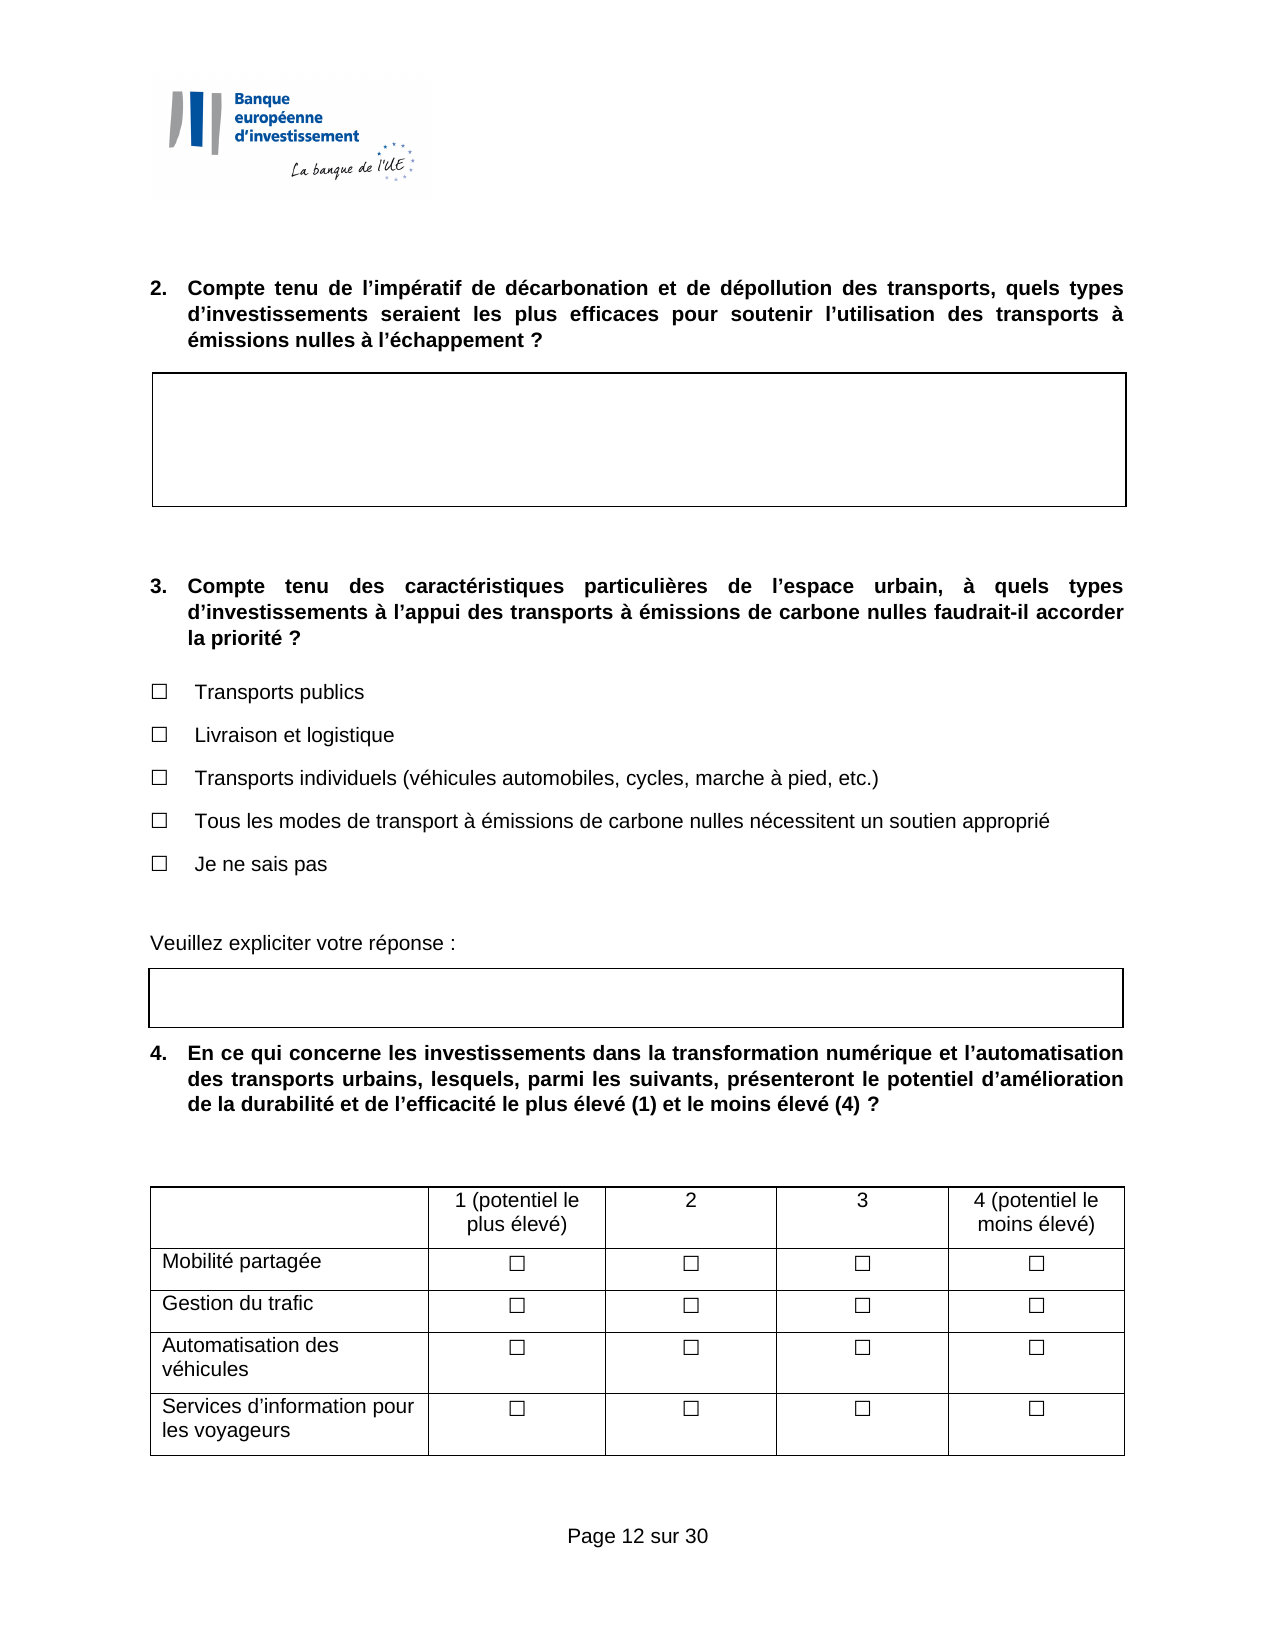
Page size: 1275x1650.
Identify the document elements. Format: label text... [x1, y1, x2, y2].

picture [150, 73, 433, 200]
table_header [151, 1188, 428, 1248]
table_header 1 (potentiel le plus élevé) [429, 1188, 605, 1248]
table_cell Automatisation des véhicules [151, 1333, 428, 1393]
list Transports publics [150, 677, 1125, 705]
list Je ne sais pas [150, 849, 1125, 878]
list En ce qui concerne les investissements dans la transformation numérique et l’automatisation des transports urbains, lesquels, parmi les suivants, présenteront le potentiel d’amélioration de la durabilité et de l’efficacité le plus élevé (1) et le moins élevé (4) ? [150, 955, 1125, 1116]
list Compte tenu de l’impératif de décarbonation et de dépollution des transports, quels types d’investissements seraient les plus efficaces pour soutenir l’utilisation des transports à émissions nulles à l’échappement ? [150, 276, 1125, 352]
list Livraison et logistique [150, 720, 1125, 748]
list Transports individuels (véhicules automobiles, cycles, marche à pied, etc.) [150, 763, 1125, 792]
text Veuillez expliciter votre réponse : [150, 931, 1125, 955]
table_header 4 (potentiel le moins élevé) [949, 1188, 1124, 1248]
table_header 3 [777, 1188, 948, 1248]
list Compte tenu des caractéristiques particulières de l’espace urbain, à quels types d’investissements à l’appui des transports à émissions de carbone nulles faudrait-il accorder la priorité ? [150, 574, 1125, 649]
list Tous les modes de transport à émissions de carbone nulles nécessitent un soutien approprié [150, 806, 1125, 835]
table_cell Services d’information pour les voyageurs [151, 1394, 428, 1455]
table_cell Gestion du trafic [151, 1291, 428, 1332]
table_cell Mobilité partagée [151, 1249, 428, 1290]
table_header 2 [606, 1188, 776, 1248]
